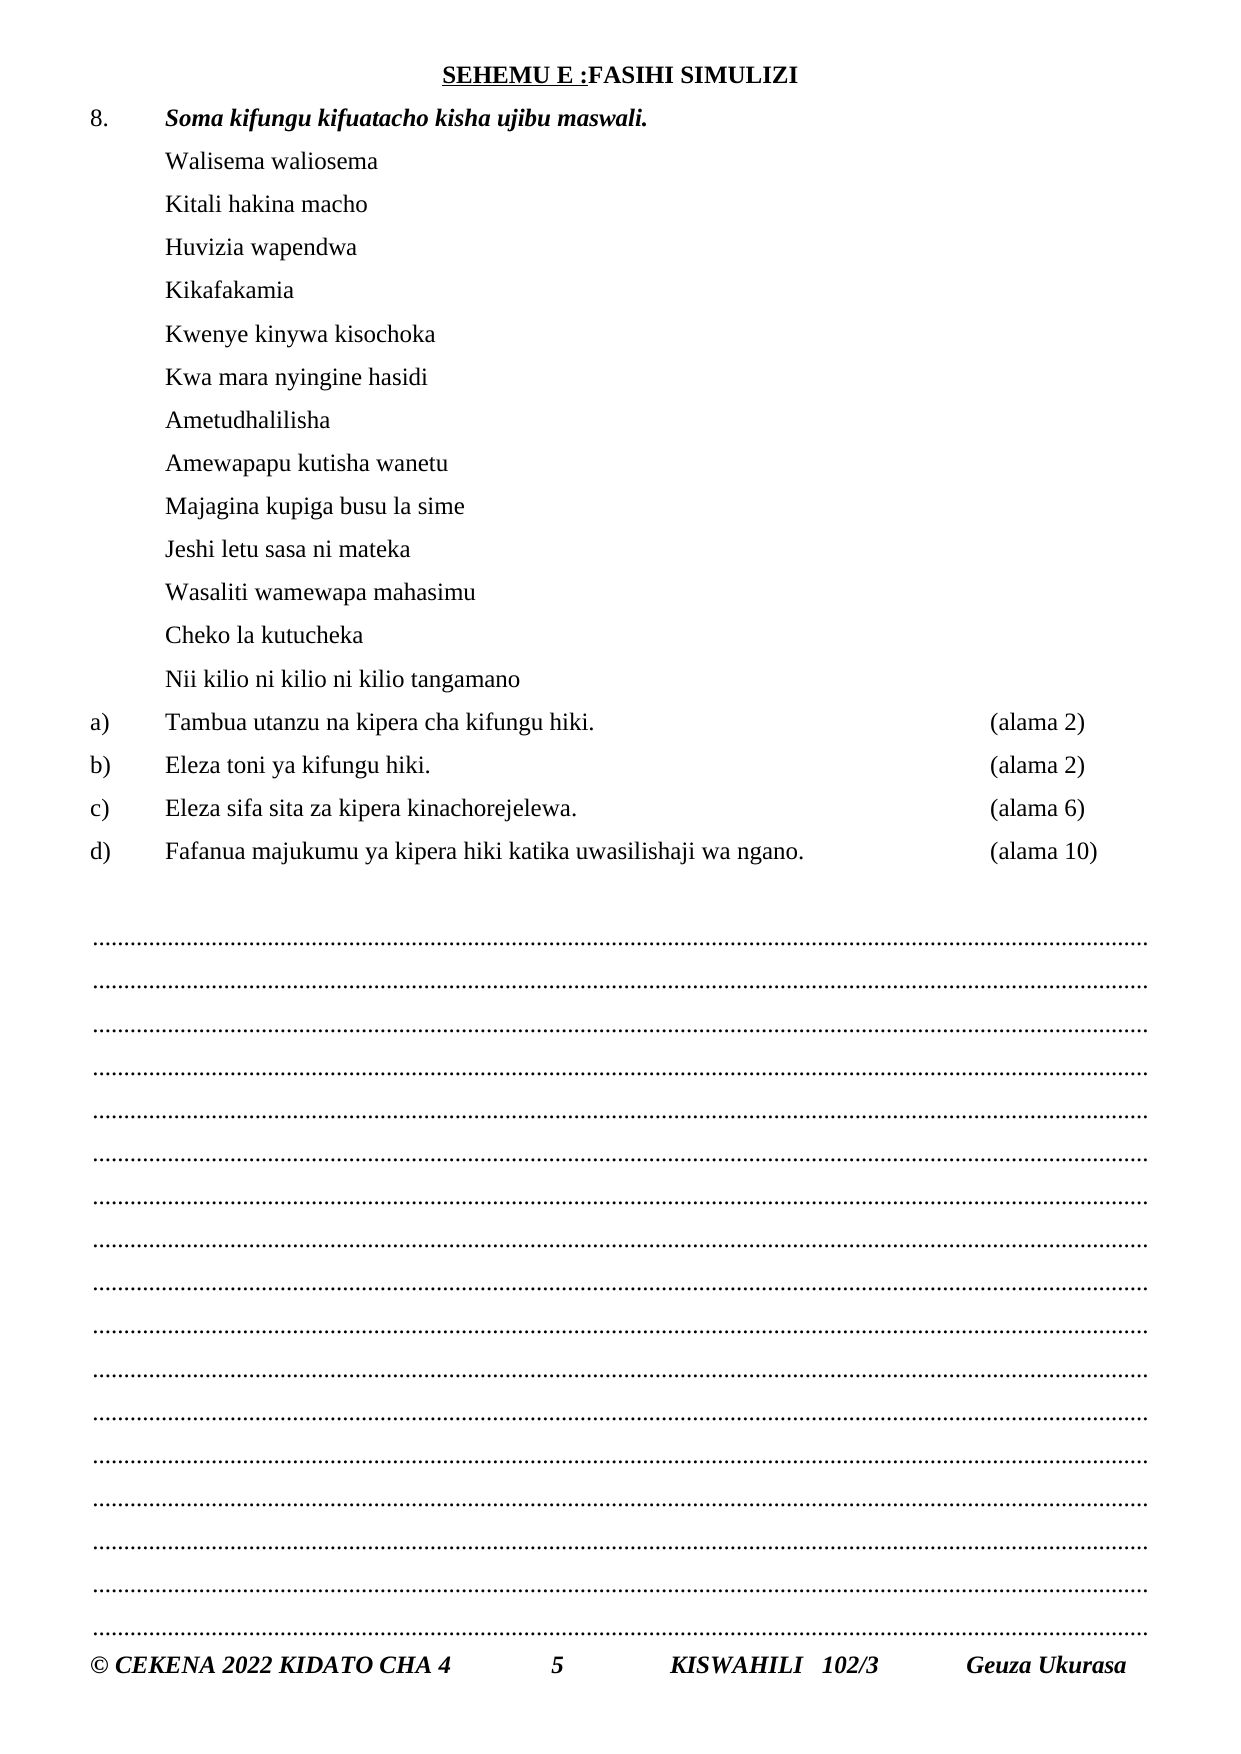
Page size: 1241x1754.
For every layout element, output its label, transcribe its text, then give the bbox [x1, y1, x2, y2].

text Kitali hakina macho [90, 189, 1150, 218]
text 8. Soma kifungu kifuatacho kisha ujibu maswali. [90, 103, 1150, 132]
text d) Fafanua majukumu ya kipera hiki katika uwasilishaji wa ngano. (alama 10) [90, 836, 1150, 865]
text Kwenye kinywa kisochoka [165, 319, 1150, 347]
text SEHEMU E :FASIHI SIMULIZI [90, 60, 1150, 89]
text a) Tambua utanzu na kipera cha kifungu hiki. (alama 2) [90, 707, 1150, 736]
text Cheko la kutucheka [165, 621, 1150, 649]
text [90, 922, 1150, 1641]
text Majagina kupiga busu la sime [165, 491, 1150, 520]
text Kwa mara nyingine hasidi [165, 362, 1150, 391]
text c) Eleza sifa sita za kipera kinachorejelewa. (alama 6) [90, 793, 1150, 822]
text Huvizia wapendwa [165, 232, 1150, 261]
text Wasaliti wamewapa mahasimu [165, 577, 1150, 606]
text Ametudhalilisha [165, 405, 1150, 434]
text Jeshi letu sasa ni mateka [165, 534, 1150, 563]
text Kikafakamia [165, 276, 1150, 304]
text Walisema waliosema [90, 146, 1150, 175]
text b) Eleza toni ya kifungu hiki. (alama 2) [90, 750, 1150, 779]
text Amewapapu kutisha wanetu [165, 448, 1150, 477]
text Nii kilio ni kilio ni kilio tangamano [165, 664, 1150, 692]
